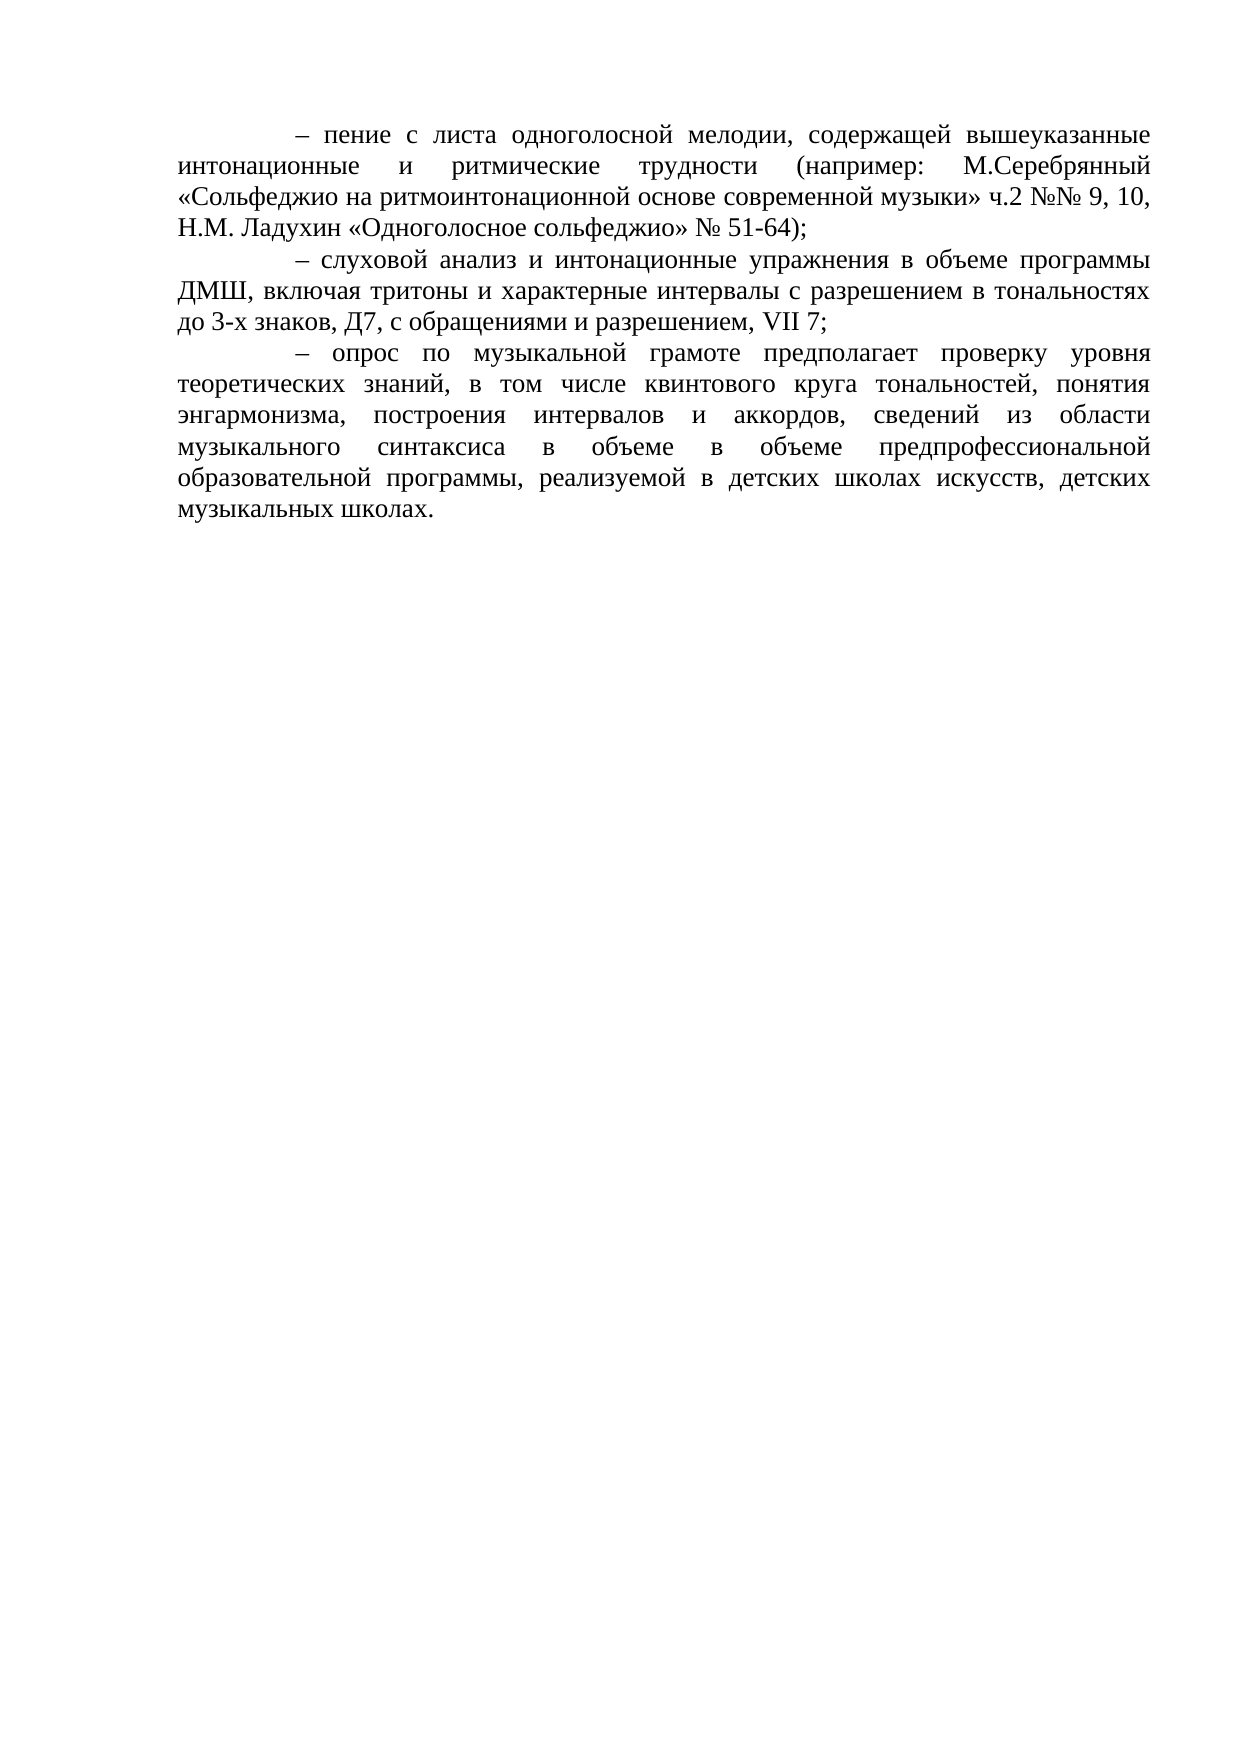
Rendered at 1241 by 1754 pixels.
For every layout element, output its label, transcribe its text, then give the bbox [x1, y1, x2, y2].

text – пение с листа одноголосной мелодии, содержащей вышеуказанные интонационные и ритмические трудности (например: М.Серебрянный «Сольфеджио на ритмоинтонационной основе современной музыки» ч.2 №№ 9, 10, Н.М. Ладухин «Одноголосное сольфеджио» № 51-64); [177, 118, 1152, 243]
text – опрос по музыкальной грамоте предполагает проверку уровня теоретических знаний, в том числе квинтового круга тональностей, понятия энгармонизма, построения интервалов и аккордов, сведений из области музыкального синтаксиса в объеме в объеме предпрофессиональной образовательной программы, реализуемой в детских школах искусств, детских музыкальных школах. [177, 336, 1152, 523]
text – слуховой анализ и интонационные упражнения в объеме программы ДМШ, включая тритоны и характерные интервалы с разрешением в тональностях до 3-х знаков, Д7, с обращениями и разрешением, VII 7; [177, 243, 1152, 336]
